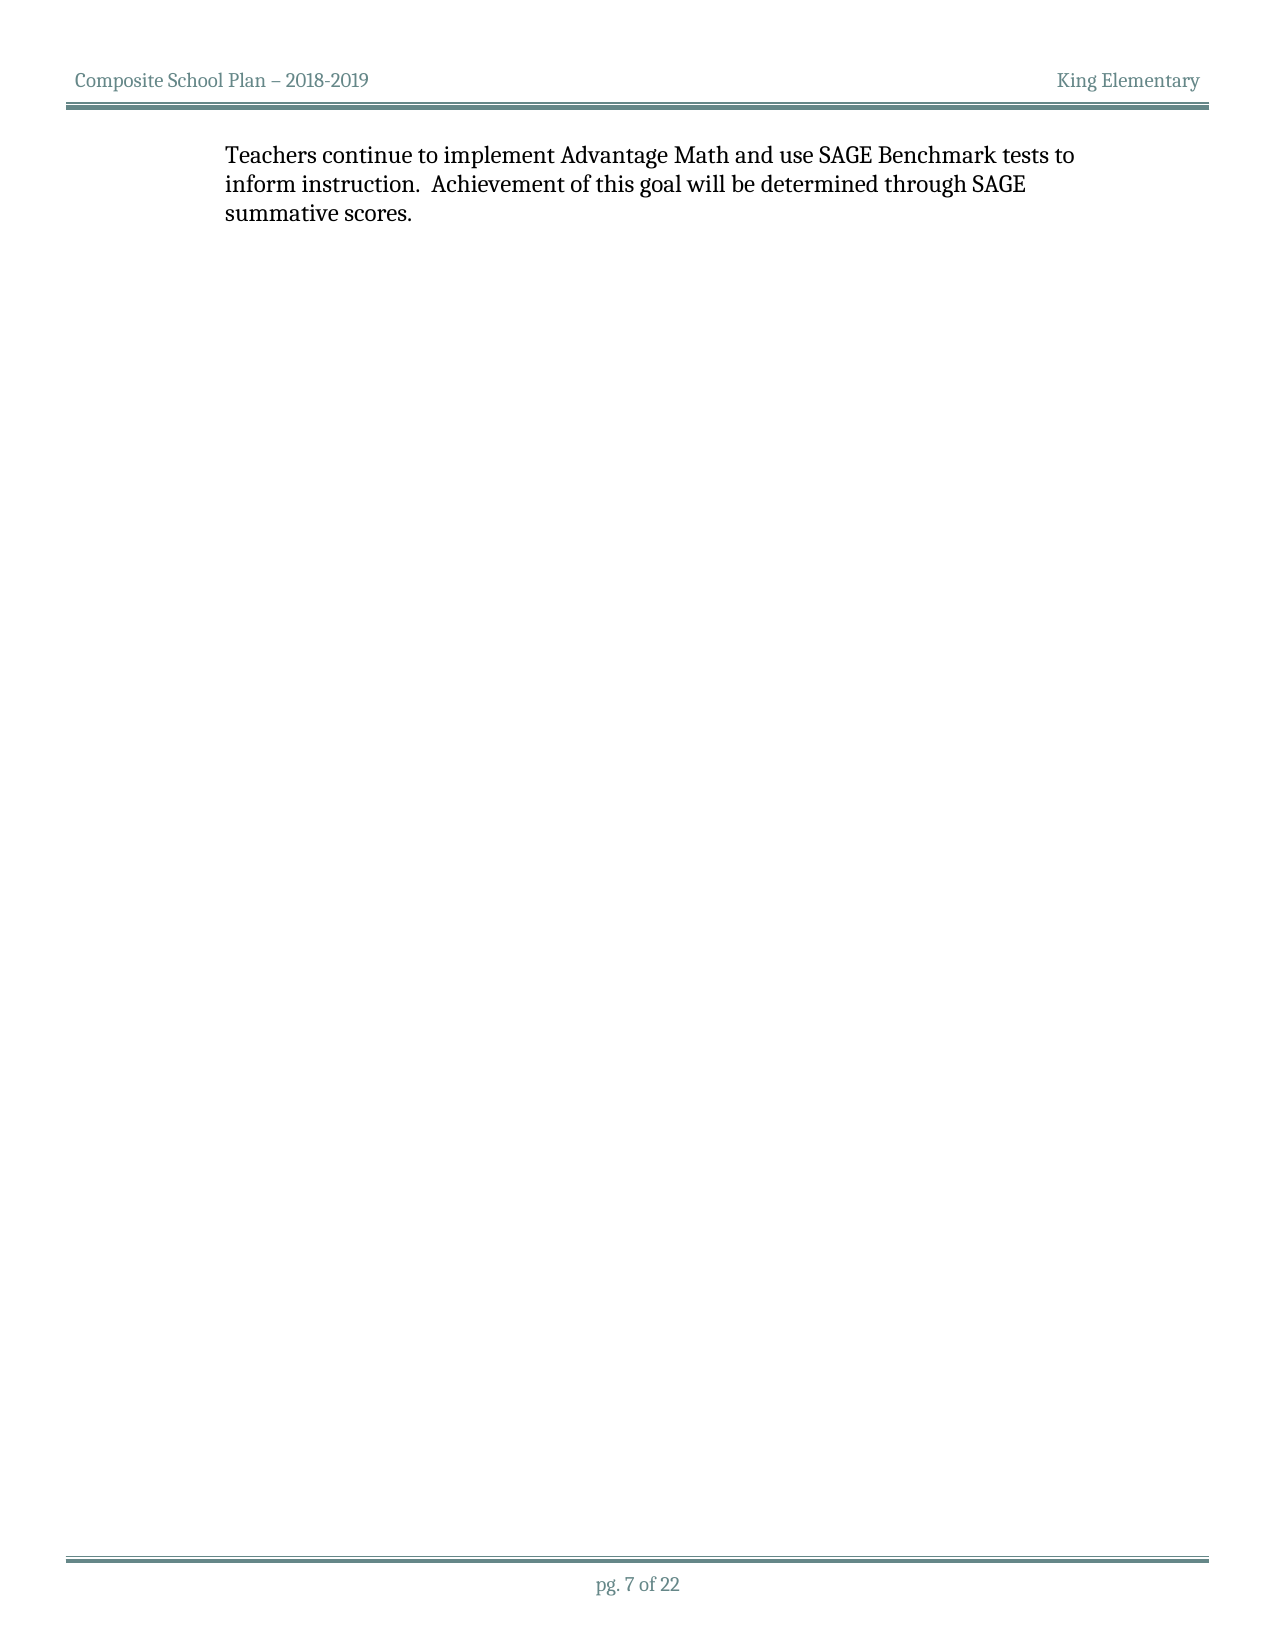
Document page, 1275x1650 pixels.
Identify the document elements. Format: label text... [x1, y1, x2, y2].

text Teachers continue to implement Advantage Math and use SAGE Benchmark tests to inform instruction. Achievement of this goal will be determined through SAGE summative scores. [225, 141, 1125, 228]
